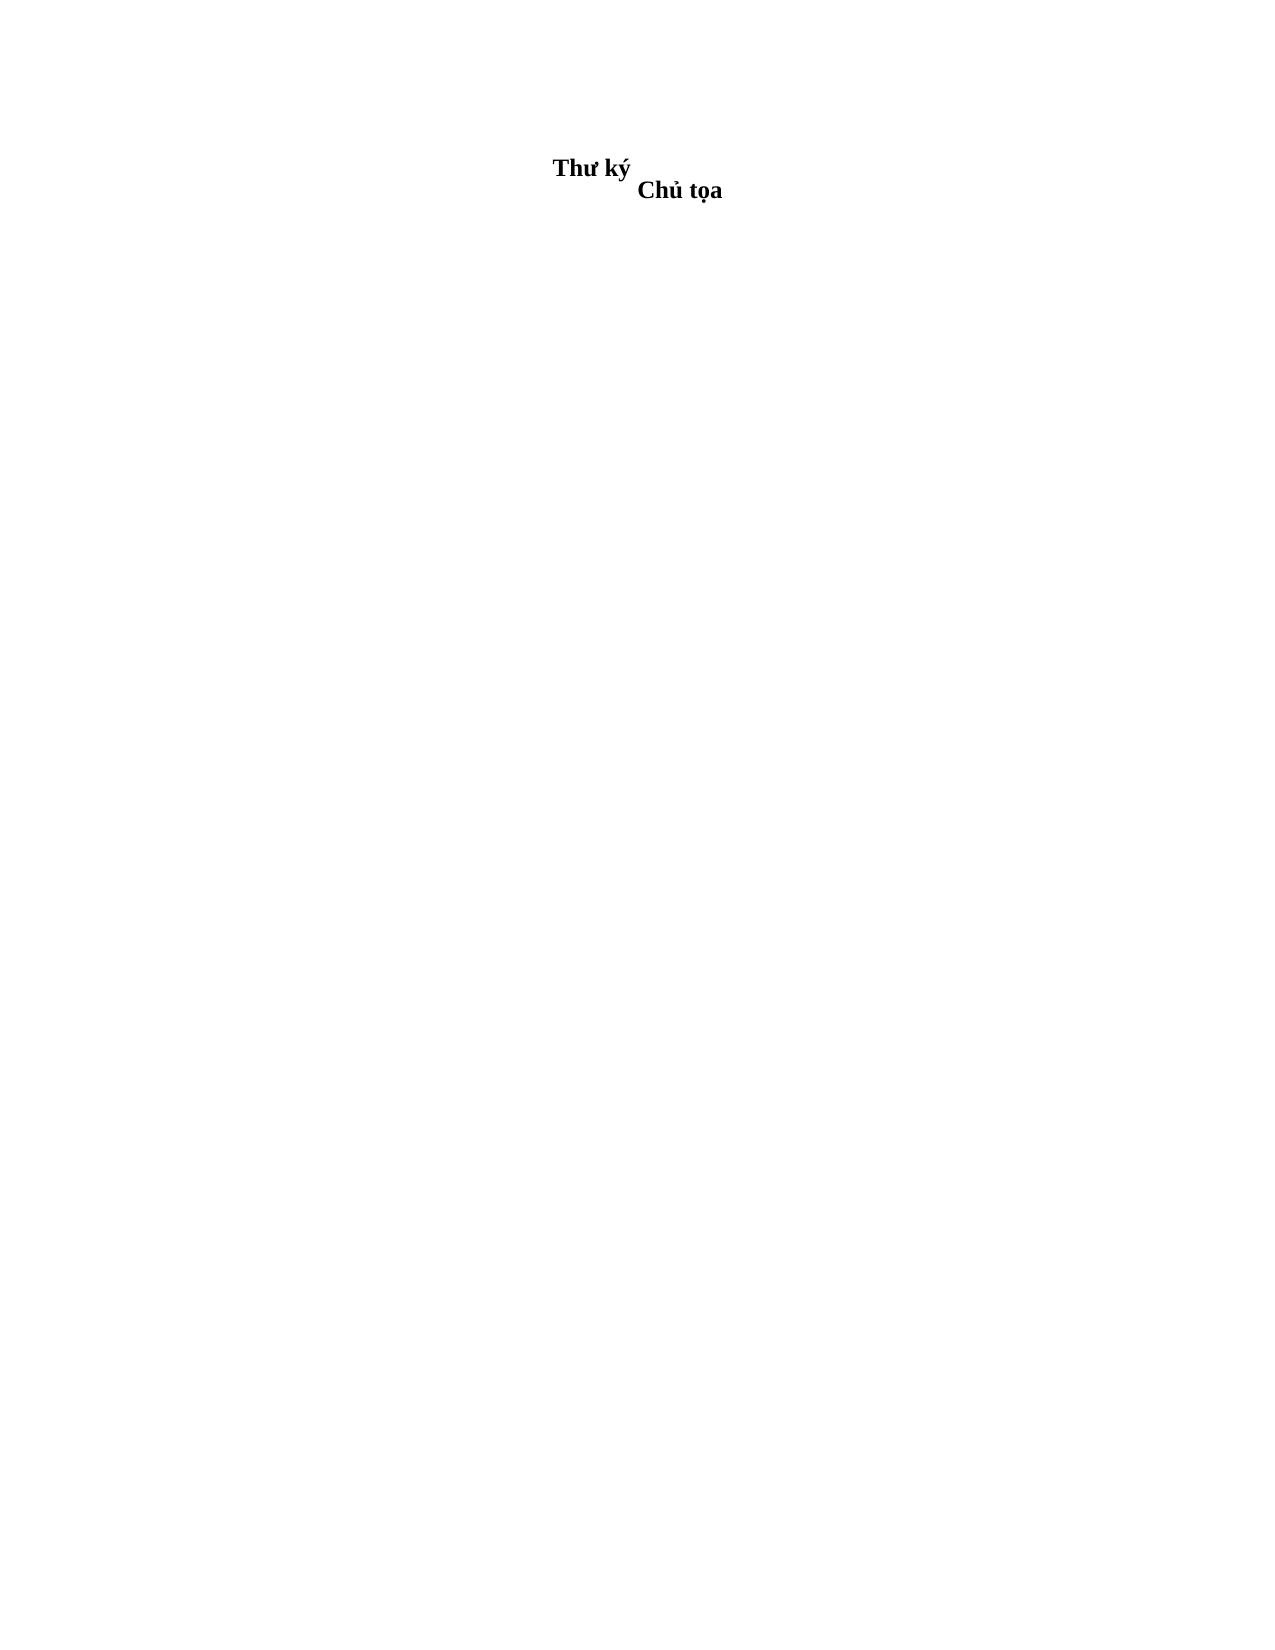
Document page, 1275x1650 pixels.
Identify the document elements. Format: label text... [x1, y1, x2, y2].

table_header Thư ký [549, 150, 634, 242]
table_header Chủ tọa [634, 150, 726, 242]
